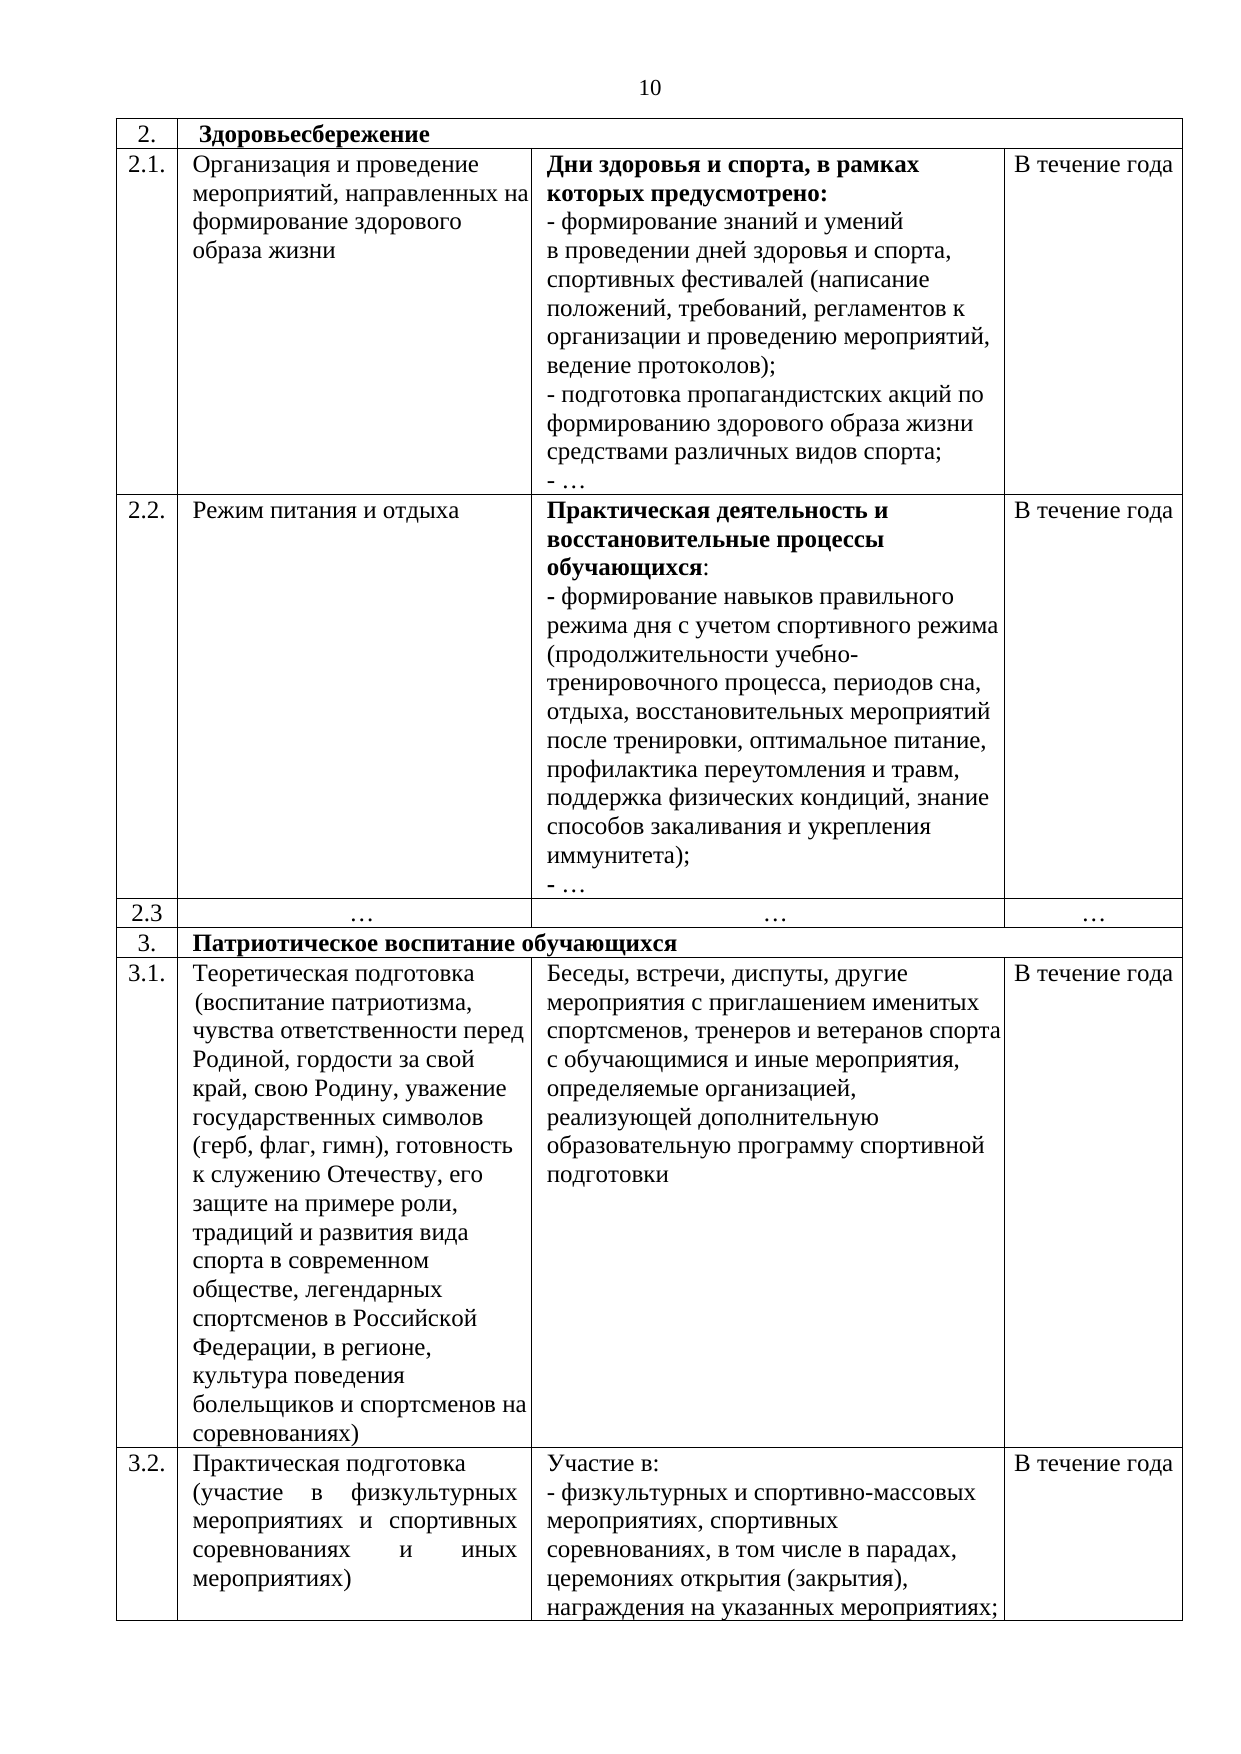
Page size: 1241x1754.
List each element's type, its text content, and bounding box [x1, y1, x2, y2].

table_cell … [1005, 899, 1182, 927]
table_cell 2.3 [117, 899, 177, 927]
table_cell 2. [117, 119, 177, 148]
table_cell 3.2. [117, 1448, 177, 1620]
table_cell В течение года [1005, 1448, 1182, 1620]
table_cell Патриотическое воспитание обучающихся [178, 928, 1182, 957]
table_cell Практическая деятельность и восстановительные процессы обучающихся: - формирование навыков правильного режима дня с учетом спортивного режима (продолжительности учебно-тренировочного процесса, периодов сна, отдыха, восстановительных мероприятий после тренировки, оптимальное питание, профилактика переутомления и травм, поддержка физических кондиций, знание способов закаливания и укрепления иммунитета); - … [532, 495, 1004, 897]
table_cell В течение года [1005, 958, 1182, 1447]
table_cell Дни здоровья и спорта, в рамках которых предусмотрено: - формирование знаний и умений в проведении дней здоровья и спорта, спортивных фестивалей (написание положений, требований, регламентов к организации и проведению мероприятий, ведение протоколов); - подготовка пропагандистских акций по формированию здорового образа жизни средствами различных видов спорта; - … [532, 149, 1004, 494]
table_cell Теоретическая подготовка (воспитание патриотизма, чувства ответственности перед Родиной, гордости за свой край, свою Родину, уважение государственных символов (герб, флаг, гимн), готовность к служению Отечеству, его защите на примере роли, традиций и развития вида спорта в современном обществе, легендарных спортсменов в Российской Федерации, в регионе, культура поведения болельщиков и спортсменов на соревнованиях) [178, 958, 531, 1447]
table_cell В течение года [1005, 495, 1182, 897]
table_cell 2.2. [117, 495, 177, 897]
table_cell Организация и проведение мероприятий, направленных на формирование здорового образа жизни [178, 149, 531, 494]
table_cell Режим питания и отдыха [178, 495, 531, 897]
table_cell Беседы, встречи, диспуты, другие мероприятия с приглашением именитых спортсменов, тренеров и ветеранов спорта с обучающимися и иные мероприятия, определяемые организацией, реализующей дополнительную образовательную программу спортивной подготовки [532, 958, 1004, 1447]
table_cell 3. [117, 928, 177, 957]
table_cell 3.1. [117, 958, 177, 1447]
table_cell Здоровьесбережение [178, 119, 1182, 148]
table_cell В течение года [1005, 149, 1182, 494]
table_cell … [178, 899, 531, 927]
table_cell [178, 1448, 531, 1620]
table_cell 2.1. [117, 149, 177, 494]
table_cell … [532, 899, 1004, 927]
